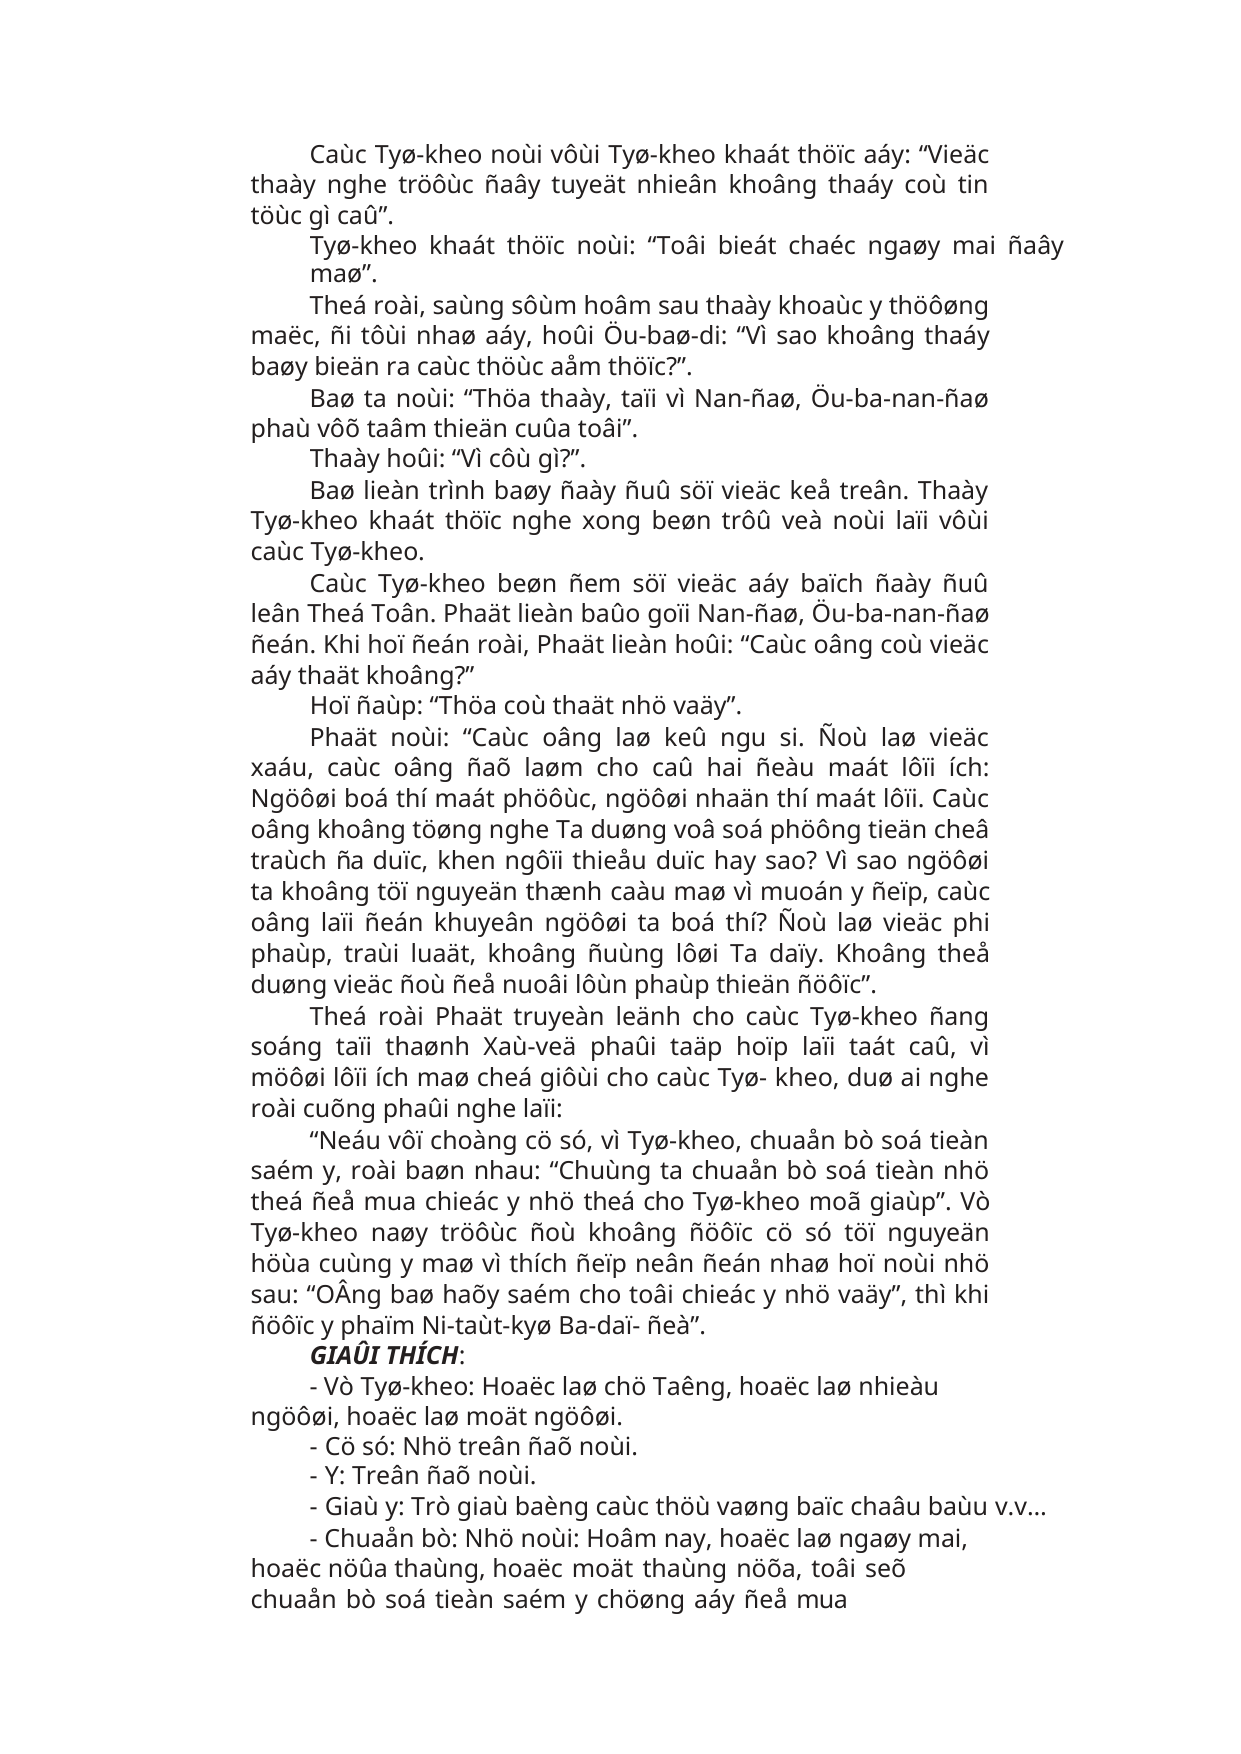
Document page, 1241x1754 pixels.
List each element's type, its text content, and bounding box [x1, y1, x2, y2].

text Baø ta noùi: “Thöa thaày, taïi vì Nan-ñaø, Öu-ba-nan-ñaø phaù vôõ taâm thieän cuûa toâi”. [250, 383, 990, 445]
list Chuaån bò: Nhö noùi: Hoâm nay, hoaëc laø ngaøy mai, hoaëc nöûa thaùng, hoaëc moät thaùng nöõa, toâi seõ chuaån bò soá tieàn saém y chöøng aáy ñeå mua [250, 1523, 989, 1616]
list Cö só: Nhö treân ñaõ noùi. [309, 1433, 1065, 1461]
list Giaù y: Trò giaù baèng caùc thöù vaøng baïc chaâu baùu v.v… [309, 1490, 1065, 1521]
text Baø lieàn trình baøy ñaày ñuû söï vieäc keå treân. Thaày Tyø-kheo khaát thöïc nghe xong beøn trôû veà noùi laïi vôùi caùc Tyø-kheo. [250, 474, 989, 568]
text Hoï ñaùp: “Thöa coù thaät nhö vaäy”. [309, 692, 1065, 720]
text Phaät noùi: “Caùc oâng laø keû ngu si. Ñoù laø vieäc xaáu, caùc oâng ñaõ laøm cho caû hai ñeàu maát lôïi ích: Ngöôøi boá thí maát phöôùc, ngöôøi nhaän thí maát lôïi. Caùc oâng khoâng töøng nghe Ta duøng voâ soá phöông tieän cheâ traùch ña duïc, khen ngôïi thieåu duïc hay sao? Vì sao ngöôøi ta khoâng töï nguyeän thænh caàu maø vì muoán y ñeïp, caùc oâng laïi ñeán khuyeân ngöôøi ta boá thí? Ñoù laø vieäc phi phaùp, traùi luaät, khoâng ñuùng lôøi Ta daïy. Khoâng theå duøng vieäc ñoù ñeå nuoâi lôùn phaùp thieän ñöôïc”. [250, 721, 990, 1001]
list Vò Tyø-kheo: Hoaëc laø chö Taêng, hoaëc laø nhieàu ngöôøi, hoaëc laø moät ngöôøi. [250, 1371, 989, 1433]
list Y: Treân ñaõ noùi. [309, 1461, 1065, 1490]
text “Neáu vôï choàng cö só, vì Tyø-kheo, chuaån bò soá tieàn saém y, roài baøn nhau: “Chuùng ta chuaån bò soá tieàn nhö theá ñeå mua chieác y nhö theá cho Tyø-kheo moã giaùp”. Vò Tyø-kheo naøy tröôùc ñoù khoâng ñöôïc cö só töï nguyeän höùa cuùng y maø vì thích ñeïp neân ñeán nhaø hoï noùi nhö sau: “OÂng baø haõy saém cho toâi chieác y nhö vaäy”, thì khi ñöôïc y phaïm Ni-taùt-kyø Ba-daï- ñeà”. [250, 1125, 990, 1342]
text GIAÛI THÍCH: [309, 1342, 1065, 1370]
text Thaày hoûi: “Vì côù gì?”. [309, 445, 1065, 473]
text Caùc Tyø-kheo noùi vôùi Tyø-kheo khaát thöïc aáy: “Vieäc thaày nghe tröôùc ñaây tuyeät nhieân khoâng thaáy coù tin töùc gì caû”. [250, 138, 990, 231]
text Caùc Tyø-kheo beøn ñem söï vieäc aáy baïch ñaày ñuû leân Theá Toân. Phaät lieàn baûo goïi Nan-ñaø, Öu-ba-nan-ñaø ñeán. Khi hoï ñeán roài, Phaät lieàn hoûi: “Caùc oâng coù vieäc aáy thaät khoâng?” [250, 568, 990, 692]
text Theá roài Phaät truyeàn leänh cho caùc Tyø-kheo ñang soáng taïi thaønh Xaù-veä phaûi taäp hoïp laïi taát caû, vì möôøi lôïi ích maø cheá giôùi cho caùc Tyø- kheo, duø ai nghe roài cuõng phaûi nghe laïi: [250, 1001, 990, 1125]
text Tyø-kheo khaát thöïc noùi: “Toâi bieát chaéc ngaøy mai ñaây maø”. [309, 231, 1065, 289]
text Theá roài, saùng sôùm hoâm sau thaày khoaùc y thöôøng maëc, ñi tôùi nhaø aáy, hoûi Öu-baø-di: “Vì sao khoâng thaáy baøy bieän ra caùc thöùc aåm thöïc?”. [250, 290, 990, 383]
